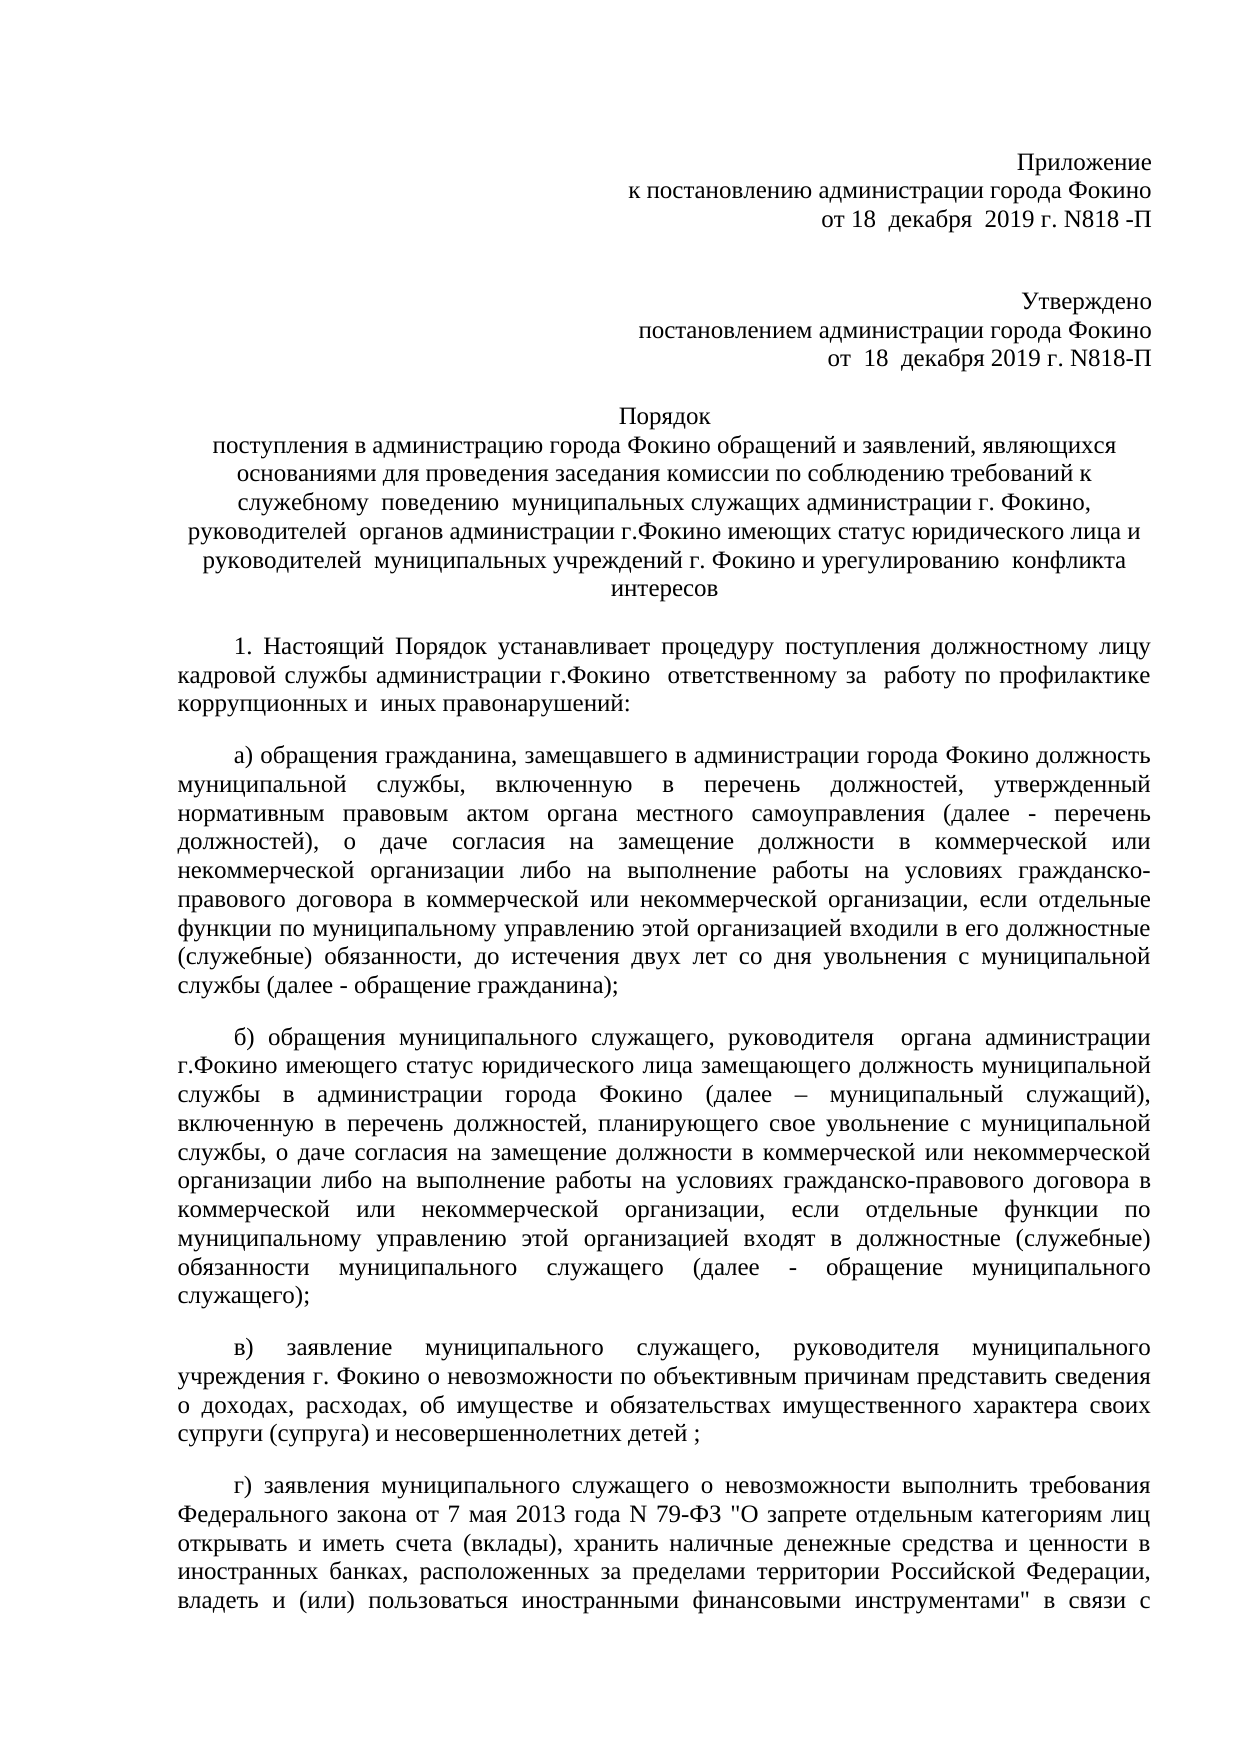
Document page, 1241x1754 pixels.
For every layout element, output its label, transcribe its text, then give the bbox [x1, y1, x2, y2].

text Приложение [177, 147, 1152, 176]
text к постановлению администрации города Фокино [177, 176, 1152, 204]
text а) обращения гражданина, замещавшего в администрации города Фокино должность муниципальной службы, включенную в перечень должностей, утвержденный нормативным правовым актом органа местного самоуправления (далее - перечень должностей), о даче согласия на замещение должности в коммерческой или некоммерческой организации либо на выполнение работы на условиях гражданско-правового договора в коммерческой или некоммерческой организации, если отдельные функции по муниципальному управлению этой организацией входили в его должностные (служебные) обязанности, до истечения двух лет со дня увольнения с муниципальной службы (далее - обращение гражданина); [177, 740, 1152, 999]
text от 18 декабря 2019 г. N818 -П [177, 204, 1152, 233]
text от 18 декабря 2019 г. N818-П [177, 343, 1152, 372]
text в) заявление муниципального служащего, руководителя муниципального учреждения г. Фокино о невозможности по объективным причинам представить сведения о доходах, расходах, об имуществе и обязательствах имущественного характера своих супруги (супруга) и несовершеннолетних детей ; [177, 1332, 1152, 1447]
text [177, 1470, 1152, 1614]
text б) обращения муниципального служащего, руководителя органа администрации г.Фокино имеющего статус юридического лица замещающего должность муниципальной службы в администрации города Фокино (далее – муниципальный служащий), включенную в перечень должностей, планирующего свое увольнение с муниципальной службы, о даче согласия на замещение должности в коммерческой или некоммерческой организации либо на выполнение работы на условиях гражданско-правового договора в коммерческой или некоммерческой организации, если отдельные функции по муниципальному управлению этой организацией входят в должностные (служебные) обязанности муниципального служащего (далее - обращение муниципального служащего); [177, 1022, 1152, 1309]
title Порядок [177, 401, 1152, 430]
text Утверждено [177, 262, 1152, 315]
text поступления в администрацию города Фокино обращений и заявлений, являющихся основаниями для проведения заседания комиссии по соблюдению требований к служебному поведению муниципальных служащих администрации г. Фокино, руководителей органов администрации г.Фокино имеющих статус юридического лица и руководителей муниципальных учреждений г. Фокино и урегулированию конфликта интересов [177, 430, 1152, 602]
text постановлением администрации города Фокино [177, 315, 1152, 343]
text 1. Настоящий Порядок устанавливает процедуру поступления должностному лицу кадровой службы администрации г.Фокино ответственному за работу по профилактике коррупционных и иных правонарушений: [177, 631, 1152, 717]
